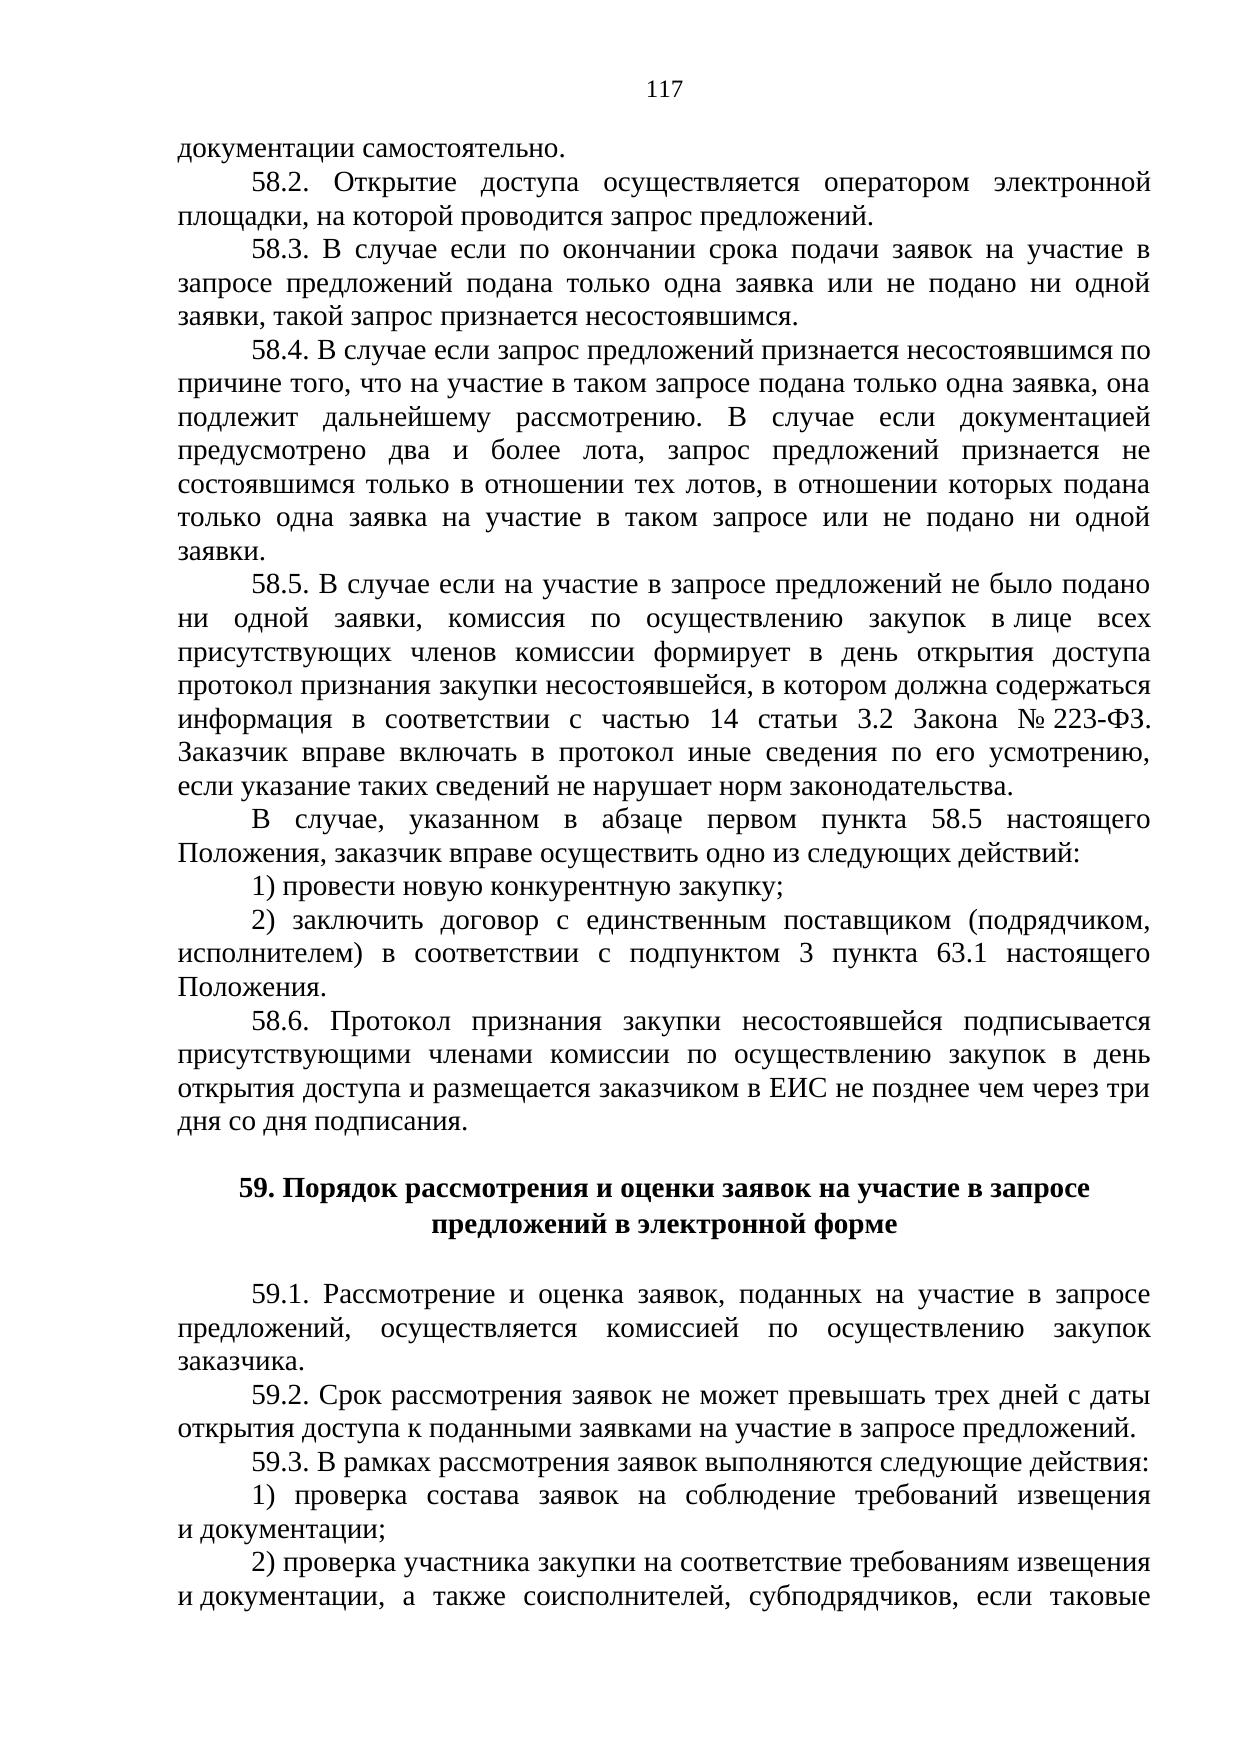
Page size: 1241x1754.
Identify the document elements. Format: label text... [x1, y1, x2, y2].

text 59.2. Срок рассмотрения заявок не может превышать трех дней с даты открытия доступа к поданными заявками на участие в запросе предложений. [177, 1377, 1152, 1444]
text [177, 131, 1152, 164]
text 2) заключить договор с единственным поставщиком (подрядчиком, исполнителем) в соответствии с подпунктом 3 пункта 63.1 настоящего Положения. [177, 902, 1152, 1003]
text 59.1. Рассмотрение и оценка заявок, поданных на участие в запросе предложений, осуществляется комиссией по осуществлению закупок заказчика. [177, 1276, 1152, 1377]
text 58.6. Протокол признания закупки несостоявшейся подписывается присутствующими членами комиссии по осуществлению закупок в день открытия доступа и размещается заказчиком в ЕИС не позднее чем через три дня со дня подписания. [177, 1003, 1152, 1137]
text 58.4. В случае если запрос предложений признается несостоявшимся по причине того, что на участие в таком запросе подана только одна заявка, она подлежит дальнейшему рассмотрению. В случае если документацией предусмотрено два и более лота, запрос предложений признается не состоявшимся только в отношении тех лотов, в отношении которых подана только одна заявка на участие в таком запросе или не подано ни одной заявки. [177, 332, 1152, 567]
text 1) провести новую конкурентную закупку; [177, 868, 1152, 902]
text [177, 1544, 1152, 1612]
text 1) проверка состава заявок на соблюдение требований извещения и документации; [177, 1477, 1152, 1544]
subtitle 59. Порядок рассмотрения и оценки заявок на участие в запросе предложений в электронной форме [177, 1170, 1152, 1240]
text 59.3. В рамках рассмотрения заявок выполняются следующие действия: [177, 1444, 1152, 1477]
text В случае, указанном в абзаце первом пункта 58.5 настоящего Положения, заказчик вправе осуществить одно из следующих действий: [177, 801, 1152, 868]
text 58.3. В случае если по окончании срока подачи заявок на участие в запросе предложений подана только одна заявка или не подано ни одной заявки, такой запрос признается несостоявшимся. [177, 231, 1152, 332]
text 58.2. Открытие доступа осуществляется оператором электронной площадки, на которой проводится запрос предложений. [177, 164, 1152, 231]
text 58.5. В случае если на участие в запросе предложений не было подано ни одной заявки, комиссия по осуществлению закупок в лице всех присутствующих членов комиссии формирует в день открытия доступа протокол признания закупки несостоявшейся, в котором должна содержаться информация в соответствии с частью 14 статьи 3.2 Закона № 223-ФЗ. Заказчик вправе включать в протокол иные сведения по его усмотрению, если указание таких сведений не нарушает норм законодательства. [177, 567, 1152, 801]
